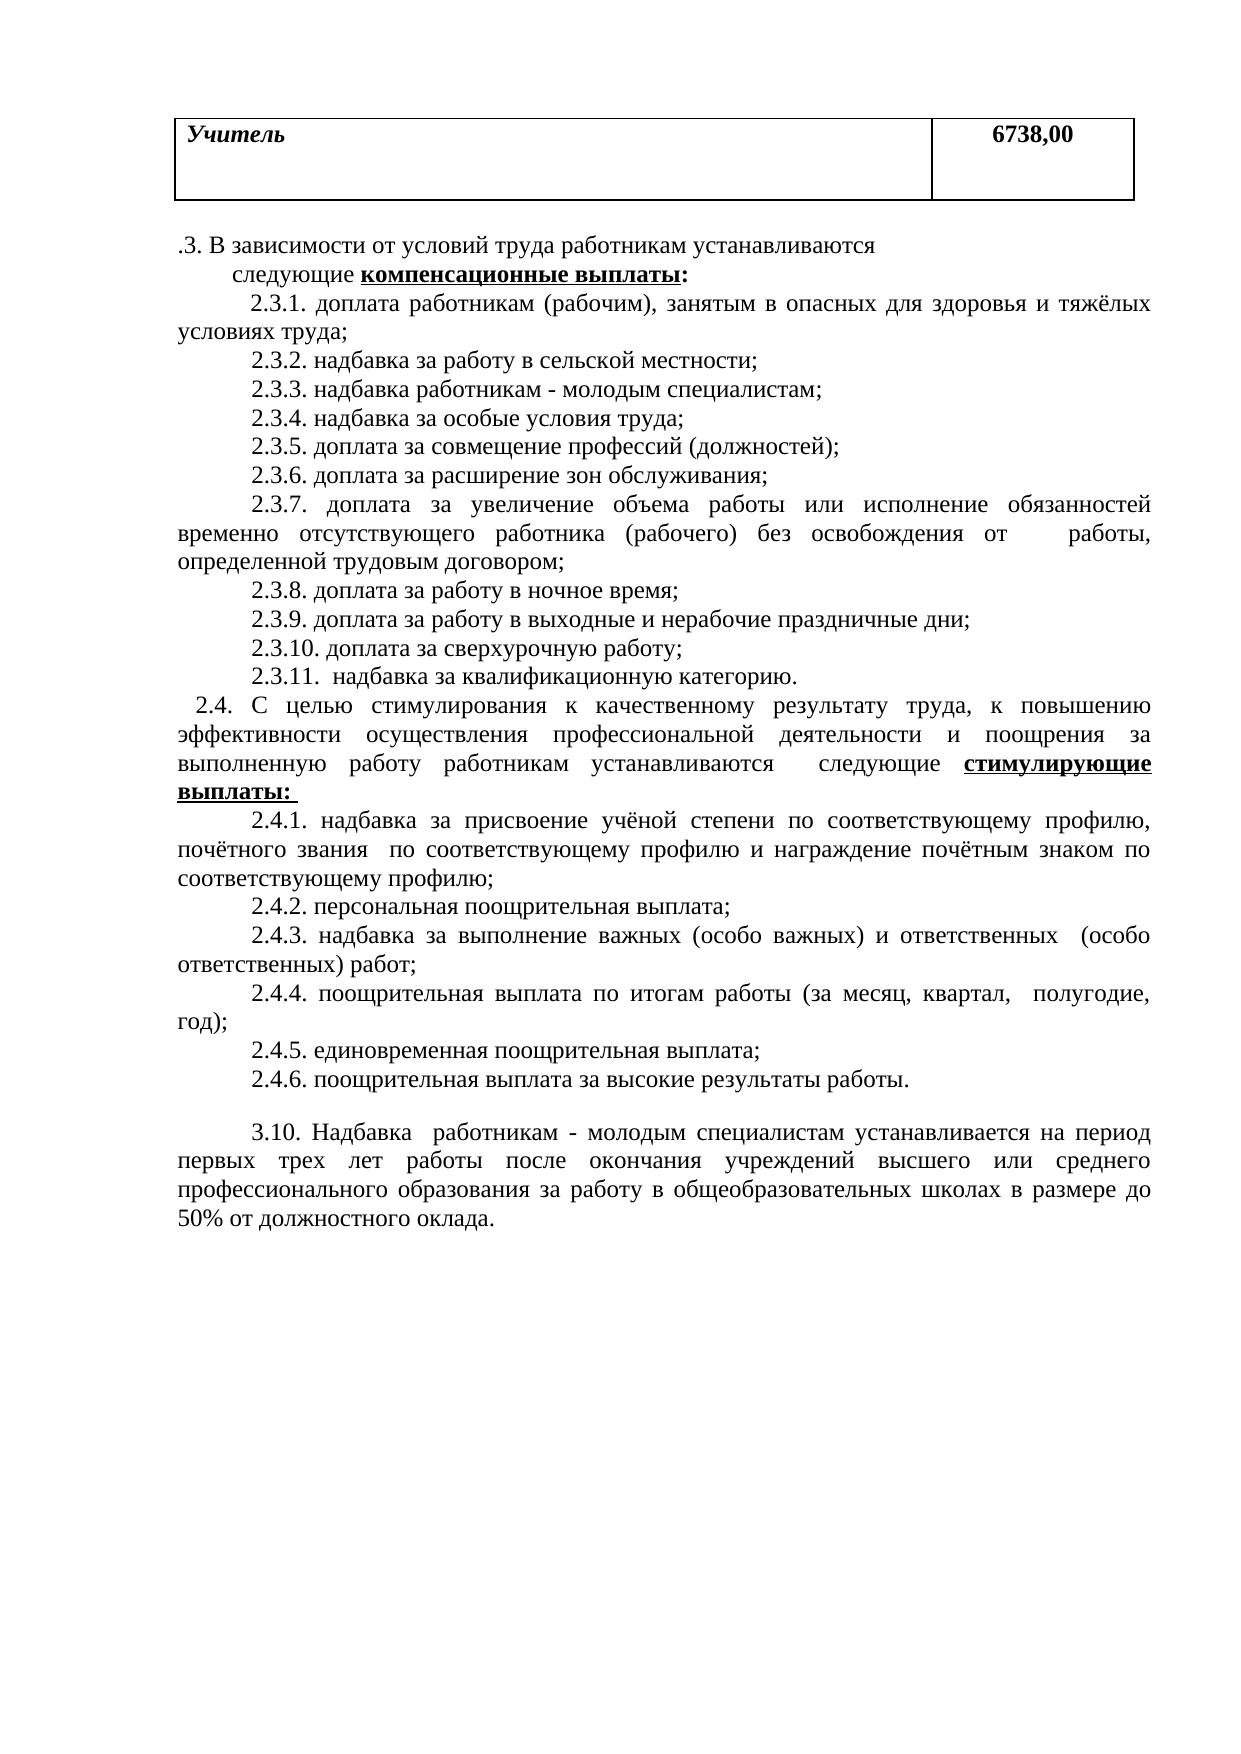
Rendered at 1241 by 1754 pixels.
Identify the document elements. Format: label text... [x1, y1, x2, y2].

text 2.3.9. доплата за работу в выходные и нерабочие праздничные дни; [177, 604, 1152, 633]
text 2.3.10. доплата за сверхурочную работу; [177, 633, 1152, 661]
table_cell 6738,00 [933, 119, 1133, 199]
text 2.4.5. единовременная поощрительная выплата; [177, 1035, 1152, 1064]
text 3.10. Надбавка работникам - молодым специалистам устанавливается на период первых трех лет работы после окончания учреждений высшего или среднего профессионального образования за работу в общеобразовательных школах в размере до 50% от должностного оклада. [177, 1117, 1152, 1232]
text 2.3.6. доплата за расширение зон обслуживания; [177, 460, 1152, 489]
text 2.4.2. персональная поощрительная выплата; [177, 891, 1152, 920]
text .3. В зависимости от условий труда работникам устанавливаются [177, 230, 1152, 259]
text следующие компенсационные выплаты: [207, 259, 1152, 288]
text 2.3.11. надбавка за квалификационную категорию. [177, 661, 1152, 690]
text 2.4.3. надбавка за выполнение важных (особо важных) и ответственных (особо ответственных) работ; [177, 920, 1152, 978]
text 2.3.2. надбавка за работу в сельской местности; [177, 345, 1152, 374]
text 2.4.1. надбавка за присвоение учёной степени по соответствующему профилю, почётного звания по соответствующему профилю и награждение почётным знаком по соответствующему профилю; [177, 805, 1152, 891]
text 2.4. С целью стимулирования к качественному результату труда, к повышению эффективности осуществления профессиональной деятельности и поощрения за выполненную работу работникам устанавливаются следующие стимулирующие выплаты: [177, 690, 1152, 805]
text 2.3.1. доплата работникам (рабочим), занятым в опасных для здоровья и тяжёлых условиях труда; [177, 288, 1152, 345]
text 2.4.4. поощрительная выплата по итогам работы (за месяц, квартал, полугодие, год); [177, 978, 1152, 1035]
text 2.4.6. поощрительная выплата за высокие результаты работы. [177, 1064, 1152, 1093]
text 2.3.8. доплата за работу в ночное время; [177, 575, 1152, 604]
text 2.3.7. доплата за увеличение объема работы или исполнение обязанностей временно отсутствующего работника (рабочего) без освобождения от работы, определенной трудовым договором; [177, 489, 1152, 575]
text 2.3.5. доплата за совмещение профессий (должностей); [177, 431, 1152, 460]
table_cell Учитель [176, 119, 931, 199]
text 2.3.4. надбавка за особые условия труда; [177, 403, 1152, 431]
text 2.3.3. надбавка работникам - молодым специалистам; [177, 374, 1152, 403]
